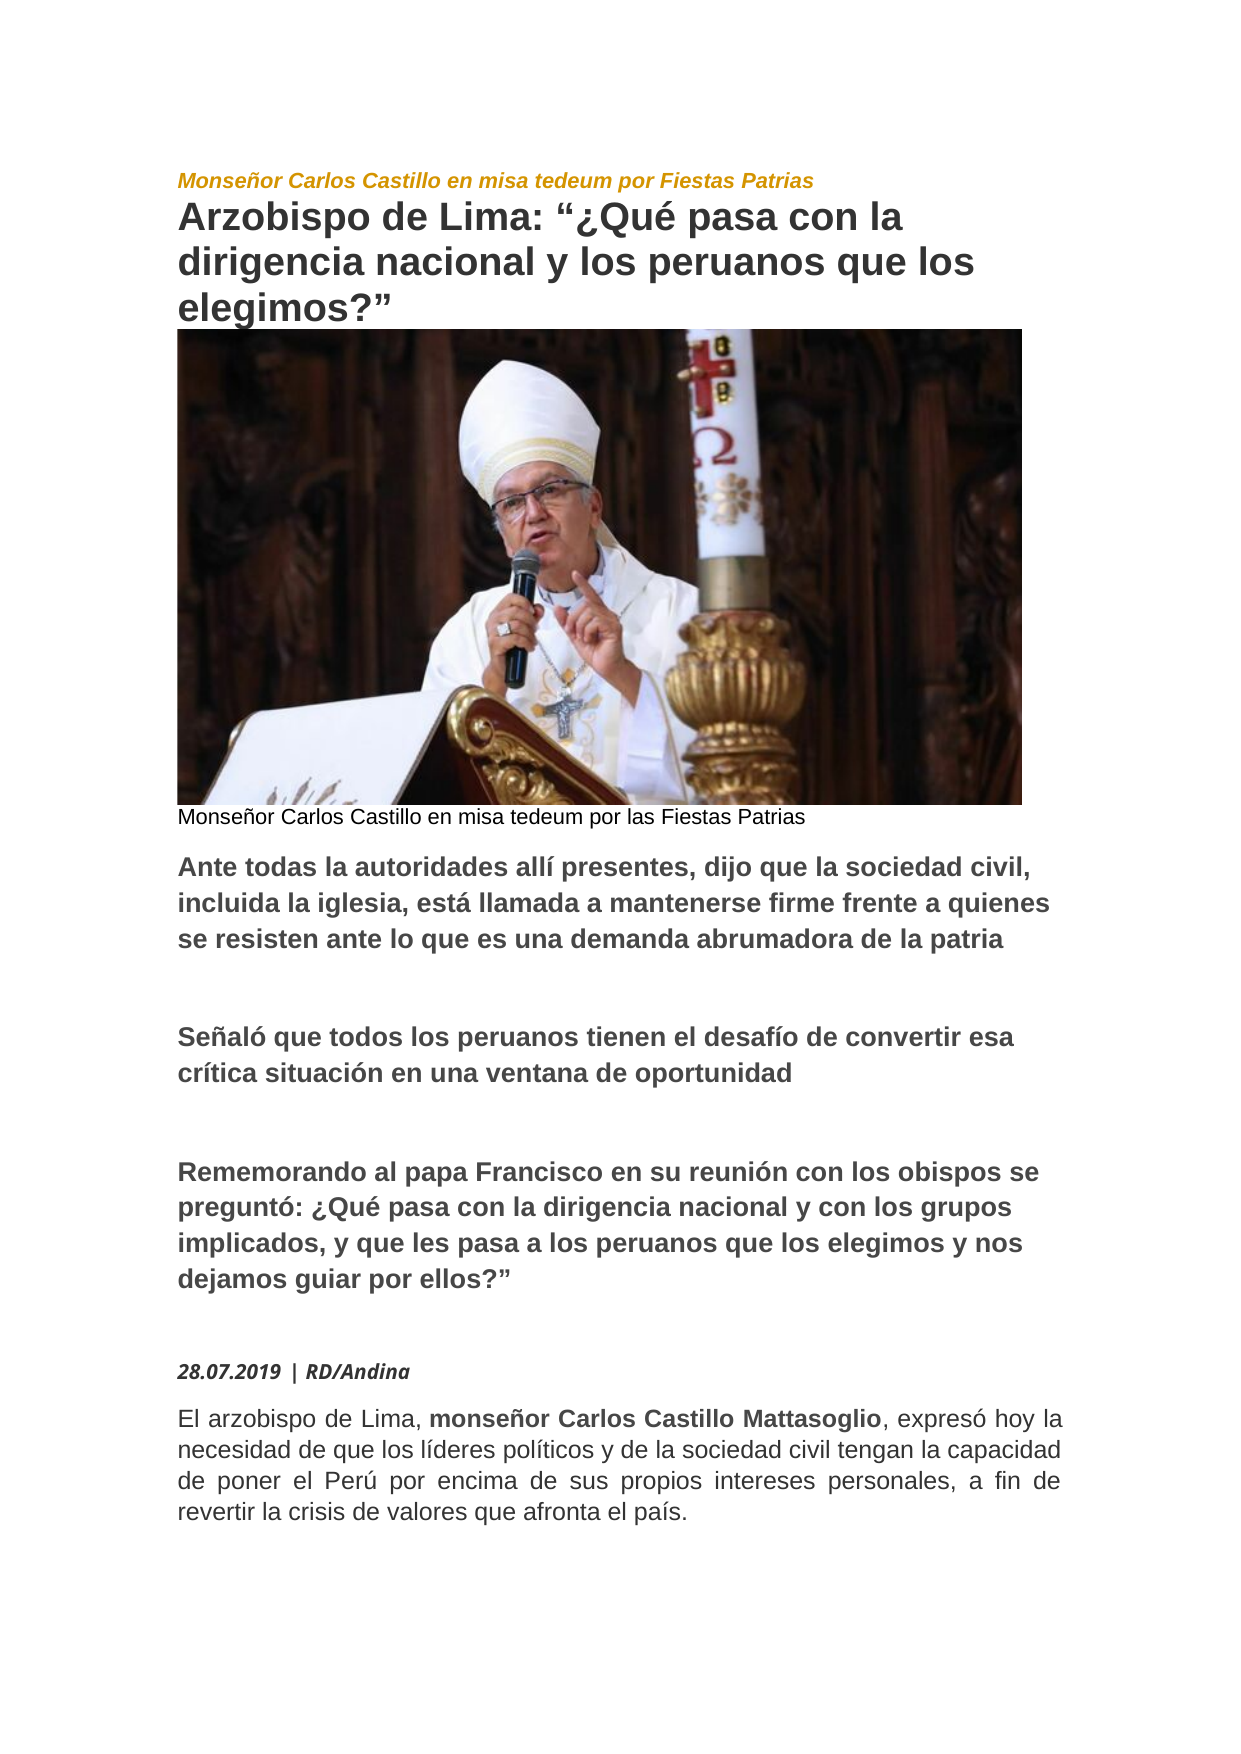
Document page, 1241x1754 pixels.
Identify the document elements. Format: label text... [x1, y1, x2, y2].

text Señaló que todos los peruanos tienen el desafío de convertir esa crítica situación en una ventana de oportunidad [177, 1016, 1063, 1088]
picture [177, 329, 1022, 805]
text Monseñor Carlos Castillo en misa tedeum por Fiestas Patrias [177, 148, 1063, 193]
text Ante todas la autoridades allí presentes, dijo que la sociedad civil, incluida la iglesia, está llamada a mantenerse firme frente a quienes se resisten ante lo que es una demanda abrumadora de la patria [177, 846, 1063, 954]
text Arzobispo de Lima: “¿Qué pasa con la dirigencia nacional y los peruanos que los elegimos?” [177, 193, 1063, 330]
text Monseñor Carlos Castillo en misa tedeum por las Fiestas Patrias [177, 804, 1063, 829]
text El arzobispo de Lima, monseñor Carlos Castillo Mattasoglio, expresó hoy la necesidad de que los líderes políticos y de la sociedad civil tengan la capacidad de poner el Perú por encima de sus propios intereses personales, a fin de revertir la crisis de valores que afronta el país. [177, 1401, 1063, 1526]
text Rememorando al papa Francisco en su reunión con los obispos se preguntó: ¿Qué pasa con la dirigencia nacional y con los grupos implicados, y que les pasa a los peruanos que los elegimos y nos dejamos guiar por ellos?” [177, 1151, 1063, 1294]
text 28.07.2019 | RD/Andina [177, 1357, 1063, 1386]
